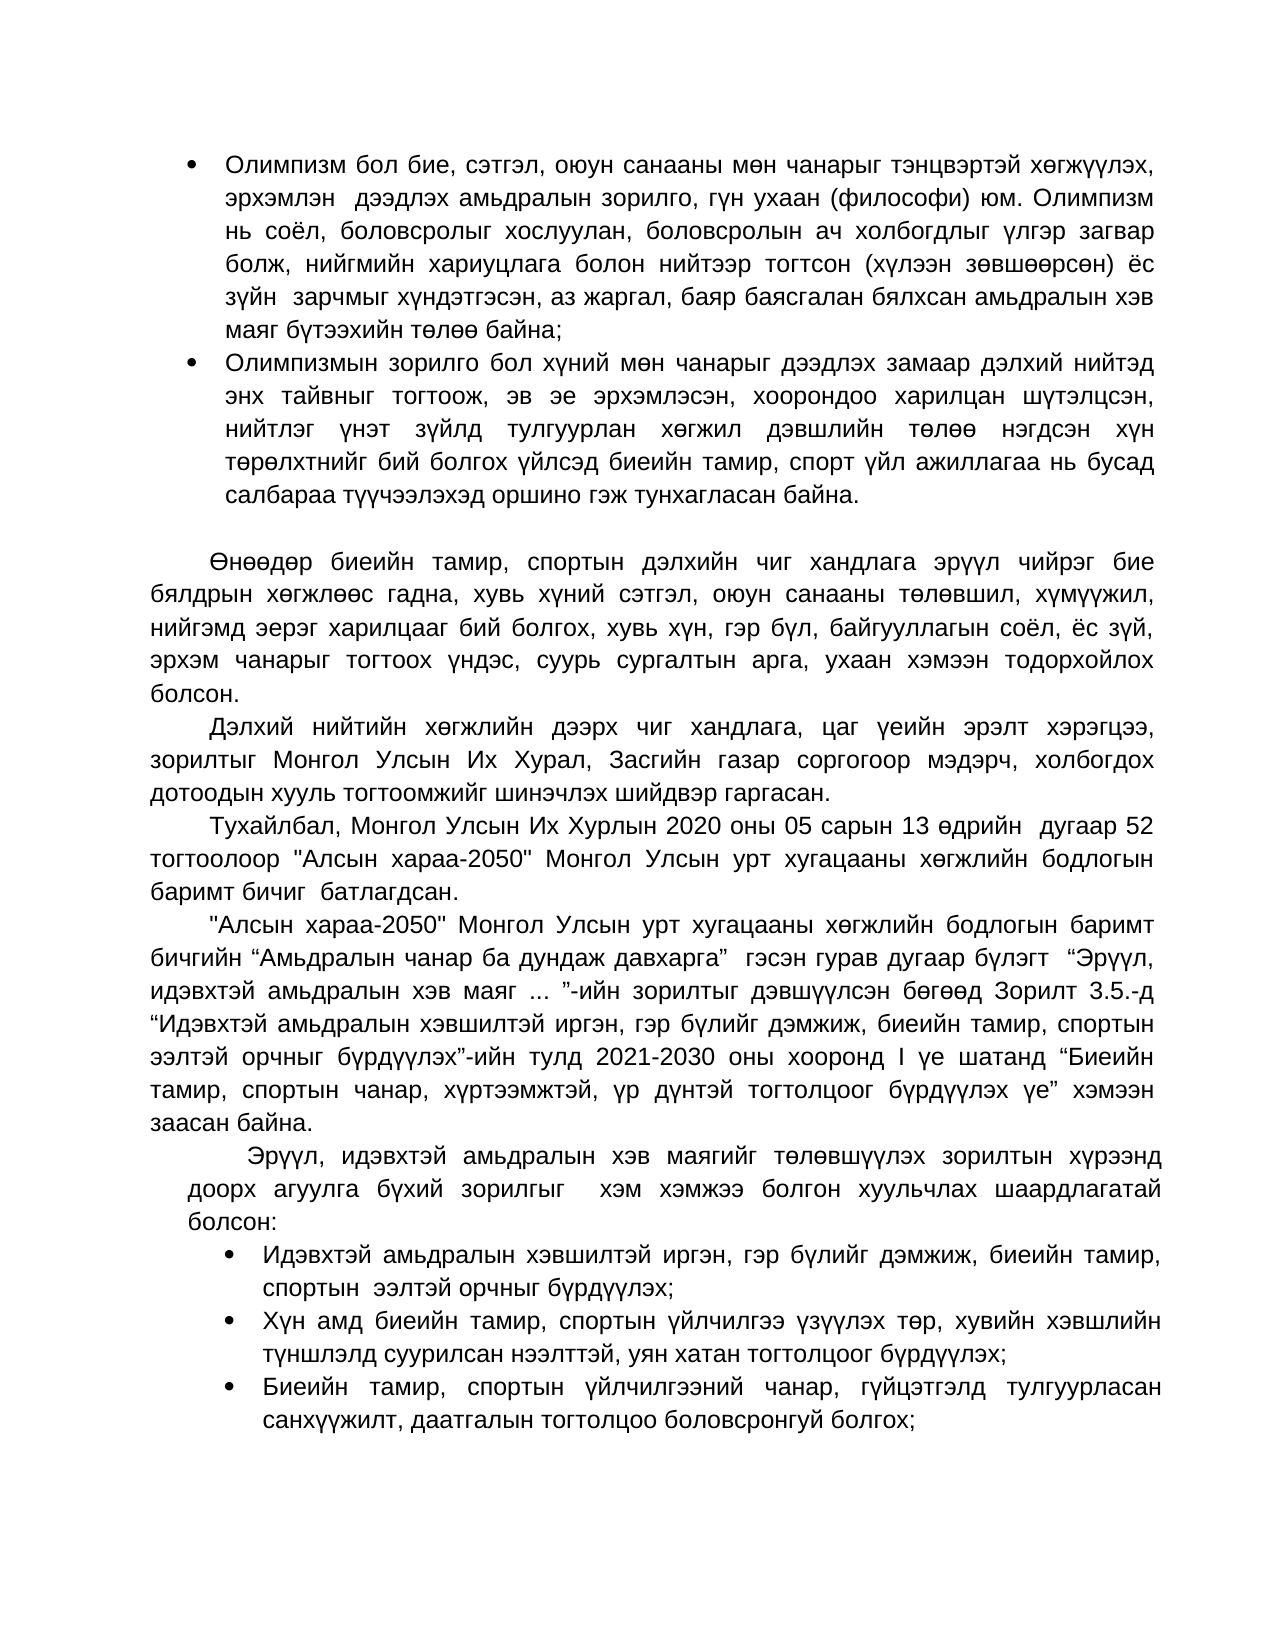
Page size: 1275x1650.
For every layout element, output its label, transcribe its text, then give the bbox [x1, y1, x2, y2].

text Эрүүл, идэвхтэй амьдралын хэв маягийг төлөвшүүлэх зорилтын хүрээнд доорх агуулга бүхий зорилгыг хэм хэмжээ болгон хуульчлах шаардлагатай болсон: [187, 1141, 1162, 1236]
list Биеийн тамир, спортын үйлчилгээний чанар, гүйцэтгэлд тулгуурласан санхүүжилт, даатгалын тогтолцоо боловсронгуй болгох; [225, 1372, 1162, 1434]
list Олимпизмын зорилго бол хүний мөн чанарыг дээдлэх замаар дэлхий нийтэд энх тайвныг тогтоож, эв эе эрхэмлэсэн, хоорондоо харилцан шүтэлцсэн, нийтлэг үнэт зүйлд тулгуурлан хөгжил дэвшлийн төлөө нэгдсэн хүн төрөлхтнийг бий болгох үйлсэд биеийн тамир, спорт үйл ажиллагаа нь бусад салбараа түүчээлэхэд оршино гэж тунхагласан байна. [187, 348, 1155, 509]
list Хүн амд биеийн тамир, спортын үйлчилгээ үзүүлэх төр, хувийн хэвшлийн түншлэлд суурилсан нээлттэй, уян хатан тогтолцоог бүрдүүлэх; [225, 1306, 1162, 1368]
text "Алсын хараа-2050" Монгол Улсын урт хугацааны хөгжлийн бодлогын баримт бичгийн “Амьдралын чанар ба дундаж давхарга” гэсэн гурав дугаар бүлэгт “Эрүүл, идэвхтэй амьдралын хэв маяг ... ”-ийн зорилтыг дэвшүүлсэн бөгөөд Зорилт 3.5.-д “Идэвхтэй амьдралын хэвшилтэй иргэн, гэр бүлийг дэмжиж, биеийн тамир, спортын ээлтэй орчныг бүрдүүлэх”-ийн тулд 2021-2030 оны хооронд I үе шатанд “Биеийн тамир, спортын чанар, хүртээмжтэй, үр дүнтэй тогтолцоог бүрдүүлэх үе” хэмээн заасан байна. [150, 910, 1155, 1137]
text Дэлхий нийтийн хөгжлийн дээрх чиг хандлага, цаг үеийн эрэлт хэрэгцээ, зорилтыг Монгол Улсын Их Хурал, Засгийн газар соргогоор мэдэрч, холбогдох дотоодын хууль тогтоомжийг шинэчлэх шийдвэр гаргасан. [150, 712, 1155, 806]
list Идэвхтэй амьдралын хэвшилтэй иргэн, гэр бүлийг дэмжиж, биеийн тамир, спортын ээлтэй орчныг бүрдүүлэх; [225, 1240, 1162, 1302]
text Өнөөдөр биеийн тамир, спортын дэлхийн чиг хандлага эрүүл чийрэг бие бялдрын хөгжлөөс гадна, хувь хүний сэтгэл, оюун санааны төлөвшил, хүмүүжил, нийгэмд эерэг харилцааг бий болгох, хувь хүн, гэр бүл, байгууллагын соёл, ёс зүй, эрхэм чанарыг тогтоох үндэс, суурь сургалтын арга, ухаан хэмээн тодорхойлох болсон. [150, 546, 1155, 707]
list Олимпизм бол бие, сэтгэл, оюун санааны мөн чанарыг тэнцвэртэй хөгжүүлэх, эрхэмлэн дээдлэх амьдралын зорилго, гүн ухаан (философи) юм. Олимпизм нь соёл, боловсролыг хослуулан, боловсролын ач холбогдлыг үлгэр загвар болж, нийгмийн хариуцлага болон нийтээр тогтсон (хүлээн зөвшөөрсөн) ёс зүйн зарчмыг хүндэтгэсэн, аз жаргал, баяр баясгалан бялхсан амьдралын хэв маяг бүтээхийн төлөө байна; [187, 150, 1155, 344]
text Тухайлбал, Монгол Улсын Их Хурлын 2020 оны 05 сарын 13 өдрийн дугаар 52 тогтоолоор "Алсын хараа-2050" Монгол Улсын урт хугацааны хөгжлийн бодлогын баримт бичиг батлагдсан. [150, 811, 1155, 905]
